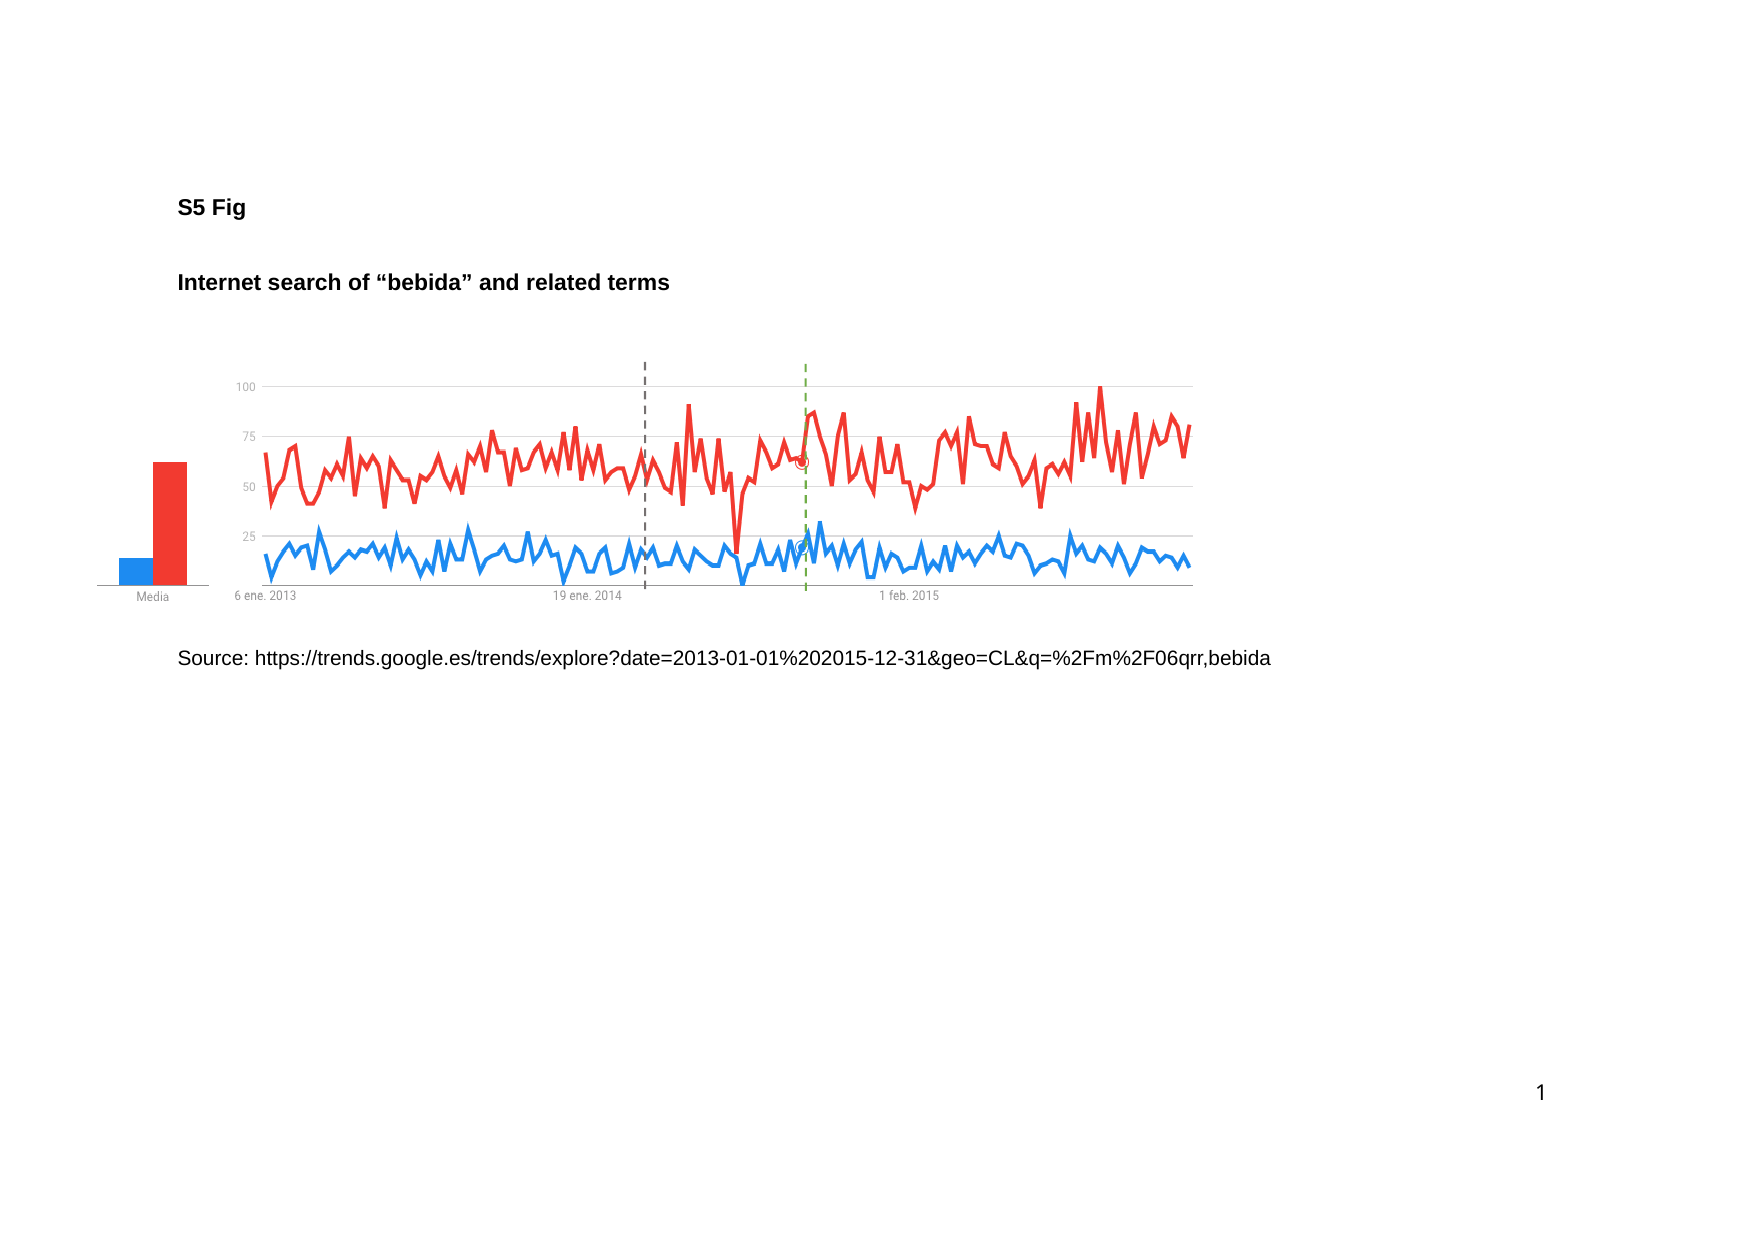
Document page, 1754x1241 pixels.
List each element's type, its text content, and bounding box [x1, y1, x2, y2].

text Internet search of “bebida” and related terms [177, 264, 1547, 301]
text Source: https://trends.google.es/trends/explore?date=2013-01-01%202015-12-31&geo=CL&q=%2Fm%2F06qrr,bebida [177, 639, 1547, 676]
picture [83, 320, 1209, 638]
text S5 Fig [177, 189, 1547, 226]
